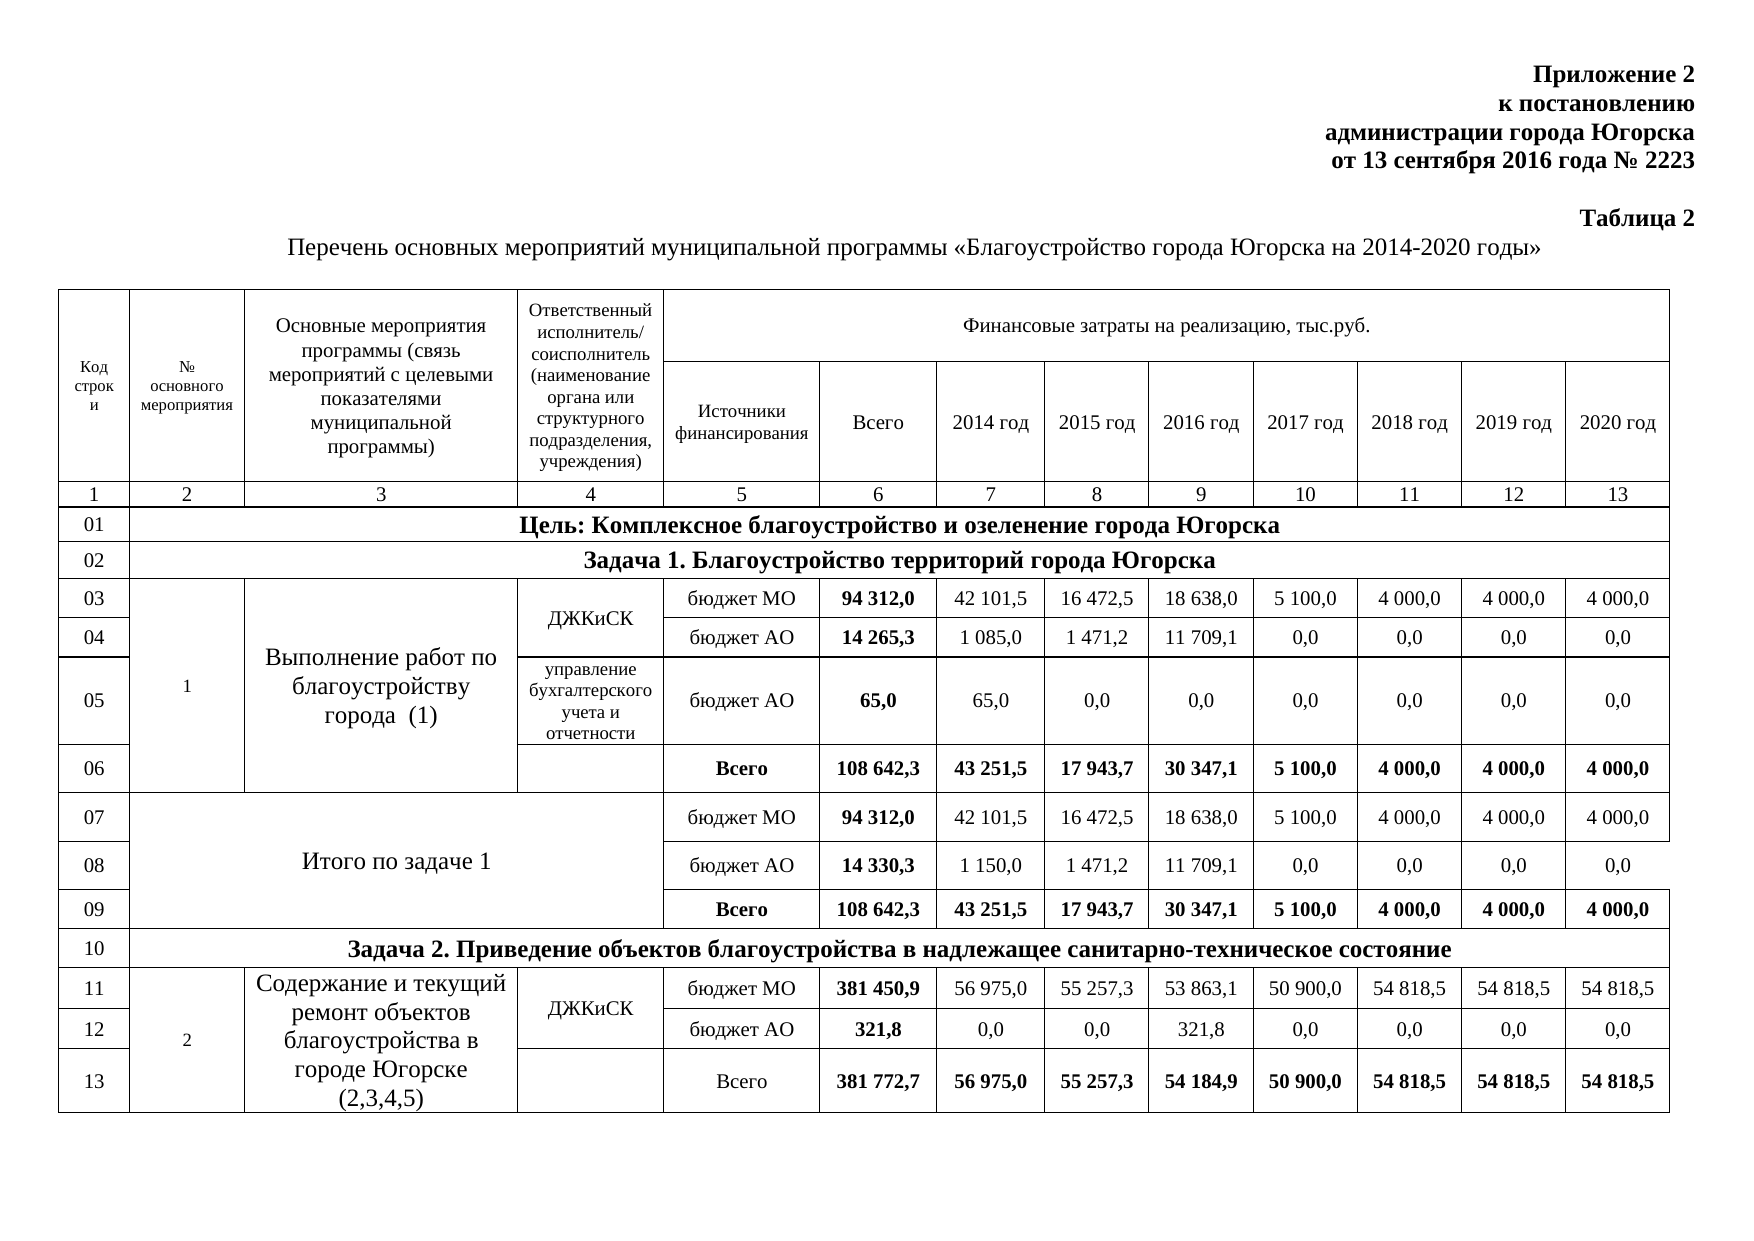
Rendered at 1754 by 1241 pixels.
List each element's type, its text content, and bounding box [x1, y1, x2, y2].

table_cell 108 642,3 [820, 890, 936, 928]
table_cell 42 101,5 [937, 579, 1044, 617]
table_cell 4 000,0 [1462, 890, 1565, 928]
table_cell 0,0 [1045, 1009, 1148, 1048]
table_cell 0,0 [1358, 618, 1461, 656]
table_cell бюджет МО [664, 579, 819, 617]
table_cell 4 000,0 [1358, 890, 1461, 928]
table_cell Источники финансирования [664, 362, 819, 481]
table_cell 4 [518, 482, 663, 506]
table_cell 94 312,0 [820, 579, 936, 617]
table_cell 14 330,3 [820, 842, 936, 889]
table_cell 381 772,7 [820, 1049, 936, 1112]
table_cell 4 000,0 [1566, 793, 1669, 841]
table_cell 5 100,0 [1254, 745, 1357, 792]
table_cell 10 [1254, 482, 1357, 506]
table_cell 0,0 [1254, 842, 1357, 889]
table_cell Всего [820, 362, 936, 481]
table_cell Итого по задаче 1 [130, 793, 663, 928]
table_cell 0,0 [1254, 658, 1357, 744]
table_cell 381 450,9 [820, 968, 936, 1008]
table_cell 09 [59, 890, 129, 928]
table_cell 4 000,0 [1566, 745, 1669, 792]
table_cell 55 257,3 [1045, 1049, 1148, 1112]
table_cell 54 818,5 [1358, 1049, 1461, 1112]
table_cell 6 [820, 482, 936, 506]
table_cell 0,0 [1462, 1009, 1565, 1048]
table_cell 4 000,0 [1462, 793, 1565, 841]
table_cell 4 000,0 [1358, 793, 1461, 841]
table_cell 5 100,0 [1254, 890, 1357, 928]
table_cell 53 863,1 [1149, 968, 1253, 1008]
table_cell 12 [1462, 482, 1565, 506]
table_cell 4 000,0 [1566, 890, 1669, 928]
table_cell 0,0 [1462, 842, 1565, 889]
table_cell 0,0 [1358, 842, 1461, 889]
table_cell 30 347,1 [1149, 745, 1253, 792]
table_cell 0,0 [1566, 618, 1669, 656]
table_cell 07 [59, 793, 129, 841]
table_cell 0,0 [1358, 1009, 1461, 1048]
table_cell 1 471,2 [1045, 618, 1148, 656]
table_cell 11 709,1 [1149, 842, 1253, 889]
table_cell 54 818,5 [1566, 968, 1669, 1008]
table_cell 02 [59, 542, 129, 578]
table_cell 03 [59, 579, 129, 617]
table_cell 54 818,5 [1358, 968, 1461, 1008]
table_cell 50 900,0 [1254, 968, 1357, 1008]
table_cell бюджет МО [664, 968, 819, 1008]
table_header Ответственный исполнитель/ соисполнитель (наименование органа или структурного подразделения, учреждения) [518, 290, 663, 481]
table_header Основные мероприятия программы (связь мероприятий с целевыми показателями муниципальной программы) [245, 290, 517, 481]
text Приложение 2 [59, 59, 1695, 88]
table_cell 1 [59, 482, 129, 506]
table_cell 321,8 [1149, 1009, 1253, 1048]
table_cell 54 818,5 [1462, 968, 1565, 1008]
table_cell 2 [130, 968, 244, 1112]
table_cell 2019 год [1462, 362, 1565, 481]
table_cell 2017 год [1254, 362, 1357, 481]
table_cell 108 642,3 [820, 745, 936, 792]
table_cell Выполнение работ по благоустройству города (1) [245, 579, 517, 792]
text к постановлению [59, 88, 1695, 117]
table_cell бюджет МО [664, 793, 819, 841]
table_cell 321,8 [820, 1009, 936, 1048]
table_cell ДЖКиСК [518, 579, 663, 656]
table_cell 2018 год [1358, 362, 1461, 481]
table_cell 11 709,1 [1149, 618, 1253, 656]
table_cell 50 900,0 [1254, 1049, 1357, 1112]
table_cell 0,0 [937, 1009, 1044, 1048]
table_cell 2016 год [1149, 362, 1253, 481]
table_cell Цель: Комплексное благоустройство и озеленение города Югорска [130, 508, 1669, 541]
table_cell 4 000,0 [1462, 579, 1565, 617]
table_cell бюджет АО [664, 618, 819, 656]
text администрации города Югорска [59, 117, 1695, 145]
table_cell 01 [59, 508, 129, 541]
table_cell Всего [664, 745, 819, 792]
table_cell 56 975,0 [937, 1049, 1044, 1112]
table_cell 0,0 [1358, 658, 1461, 744]
table_cell 5 100,0 [1254, 793, 1357, 841]
table_cell 17 943,7 [1045, 745, 1148, 792]
table_cell 56 975,0 [937, 968, 1044, 1008]
table_cell 12 [59, 1009, 129, 1048]
table_cell 94 312,0 [820, 793, 936, 841]
table_cell 0,0 [1566, 842, 1670, 889]
table_cell 2020 год [1566, 362, 1669, 481]
table_cell 5 100,0 [1254, 579, 1357, 617]
table_cell 1 150,0 [937, 842, 1044, 889]
table_cell 42 101,5 [937, 793, 1044, 841]
table_cell 4 000,0 [1566, 579, 1669, 617]
table_cell 2 [130, 482, 244, 506]
table_cell Задача 1. Благоустройство территорий города Югорска [130, 542, 1669, 578]
table_cell 18 638,0 [1149, 579, 1253, 617]
table_cell [518, 1049, 663, 1112]
text Таблица 2 [59, 203, 1695, 232]
table_cell 0,0 [1149, 658, 1253, 744]
table_cell 65,0 [937, 658, 1044, 744]
table_cell 3 [245, 482, 517, 506]
table_cell 06 [59, 745, 129, 792]
table_cell 11 [1358, 482, 1461, 506]
table_header Финансовые затраты на реализацию, тыс.руб. [664, 290, 1669, 361]
table_cell 1 471,2 [1045, 842, 1148, 889]
table_cell 0,0 [1045, 658, 1148, 744]
table_cell 5 [664, 482, 819, 506]
table_header Код строки [59, 290, 129, 481]
table_cell бюджет АО [664, 1009, 819, 1048]
table_cell 43 251,5 [937, 745, 1044, 792]
table_cell 8 [1045, 482, 1148, 506]
table_cell 0,0 [1462, 658, 1565, 744]
table_cell 0,0 [1566, 1009, 1669, 1048]
table_cell 16 472,5 [1045, 793, 1148, 841]
table_cell 2015 год [1045, 362, 1148, 481]
table_cell 0,0 [1566, 658, 1669, 744]
table_cell 4 000,0 [1358, 745, 1461, 792]
table_cell 30 347,1 [1149, 890, 1253, 928]
table_cell 4 000,0 [1358, 579, 1461, 617]
table_cell 17 943,7 [1045, 890, 1148, 928]
table_cell ДЖКиСК [518, 968, 663, 1048]
table_cell 2014 год [937, 362, 1044, 481]
table_cell 13 [59, 1049, 129, 1112]
table_cell 9 [1149, 482, 1253, 506]
table_cell бюджет АО [664, 842, 819, 889]
table_cell 1 [130, 579, 244, 792]
table_cell 54 818,5 [1462, 1049, 1565, 1112]
table_cell Содержание и текущий ремонт объектов благоустройства в городе Югорске (2,3,4,5) [245, 968, 517, 1112]
table_cell 08 [59, 842, 129, 889]
table_cell 1 085,0 [937, 618, 1044, 656]
table_cell 18 638,0 [1149, 793, 1253, 841]
table_cell 0,0 [1254, 618, 1357, 656]
table_cell 11 [59, 968, 129, 1008]
table_cell 0,0 [1462, 618, 1565, 656]
table_cell 55 257,3 [1045, 968, 1148, 1008]
table_cell Задача 2. Приведение объектов благоустройства в надлежащее санитарно-техническое состояние [130, 929, 1669, 967]
table_cell 14 265,3 [820, 618, 936, 656]
table_cell 43 251,5 [937, 890, 1044, 928]
table_cell управление бухгалтерского учета и отчетности [518, 658, 663, 744]
table_cell 54 818,5 [1566, 1049, 1669, 1112]
table_header № основного мероприятия [130, 290, 244, 481]
text от 13 сентября 2016 года № 2223 [59, 145, 1695, 174]
table_cell 7 [937, 482, 1044, 506]
table_cell 10 [59, 929, 129, 967]
table_cell [518, 745, 663, 792]
table_cell 65,0 [820, 658, 936, 744]
table_cell Всего [664, 1049, 819, 1112]
table_cell 13 [1566, 482, 1669, 506]
table_cell Всего [664, 890, 819, 928]
table_cell 54 184,9 [1149, 1049, 1253, 1112]
table_cell 0,0 [1254, 1009, 1357, 1048]
text Перечень основных мероприятий муниципальной программы «Благоустройство города Югорска на 2014-2020 годы» [59, 232, 1695, 260]
table_cell 16 472,5 [1045, 579, 1148, 617]
table_cell бюджет АО [664, 658, 819, 744]
table_cell 05 [59, 658, 129, 744]
table_cell 4 000,0 [1462, 745, 1565, 792]
table_cell 04 [59, 618, 129, 656]
